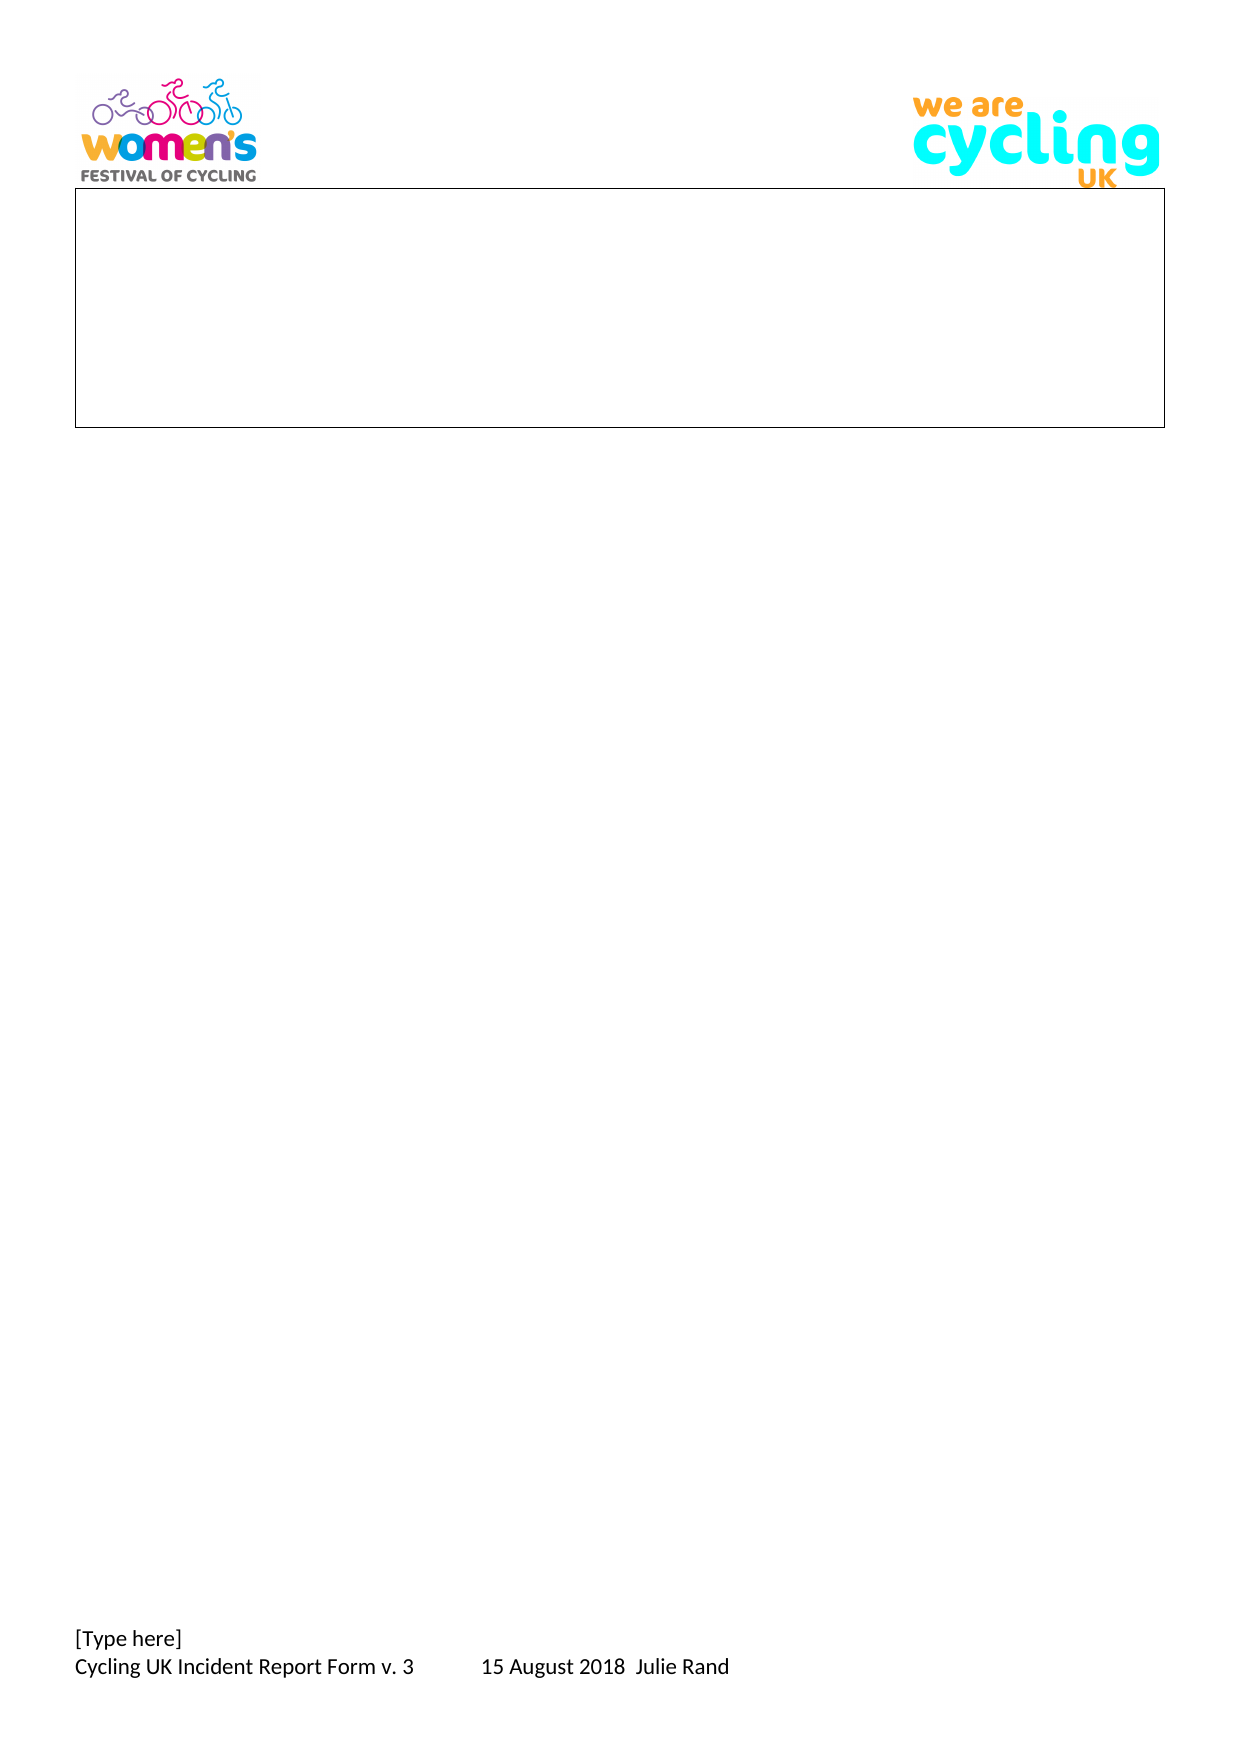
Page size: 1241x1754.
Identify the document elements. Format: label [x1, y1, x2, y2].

picture [75, 73, 262, 188]
table_cell [76, 189, 1164, 427]
picture [913, 97, 1160, 188]
